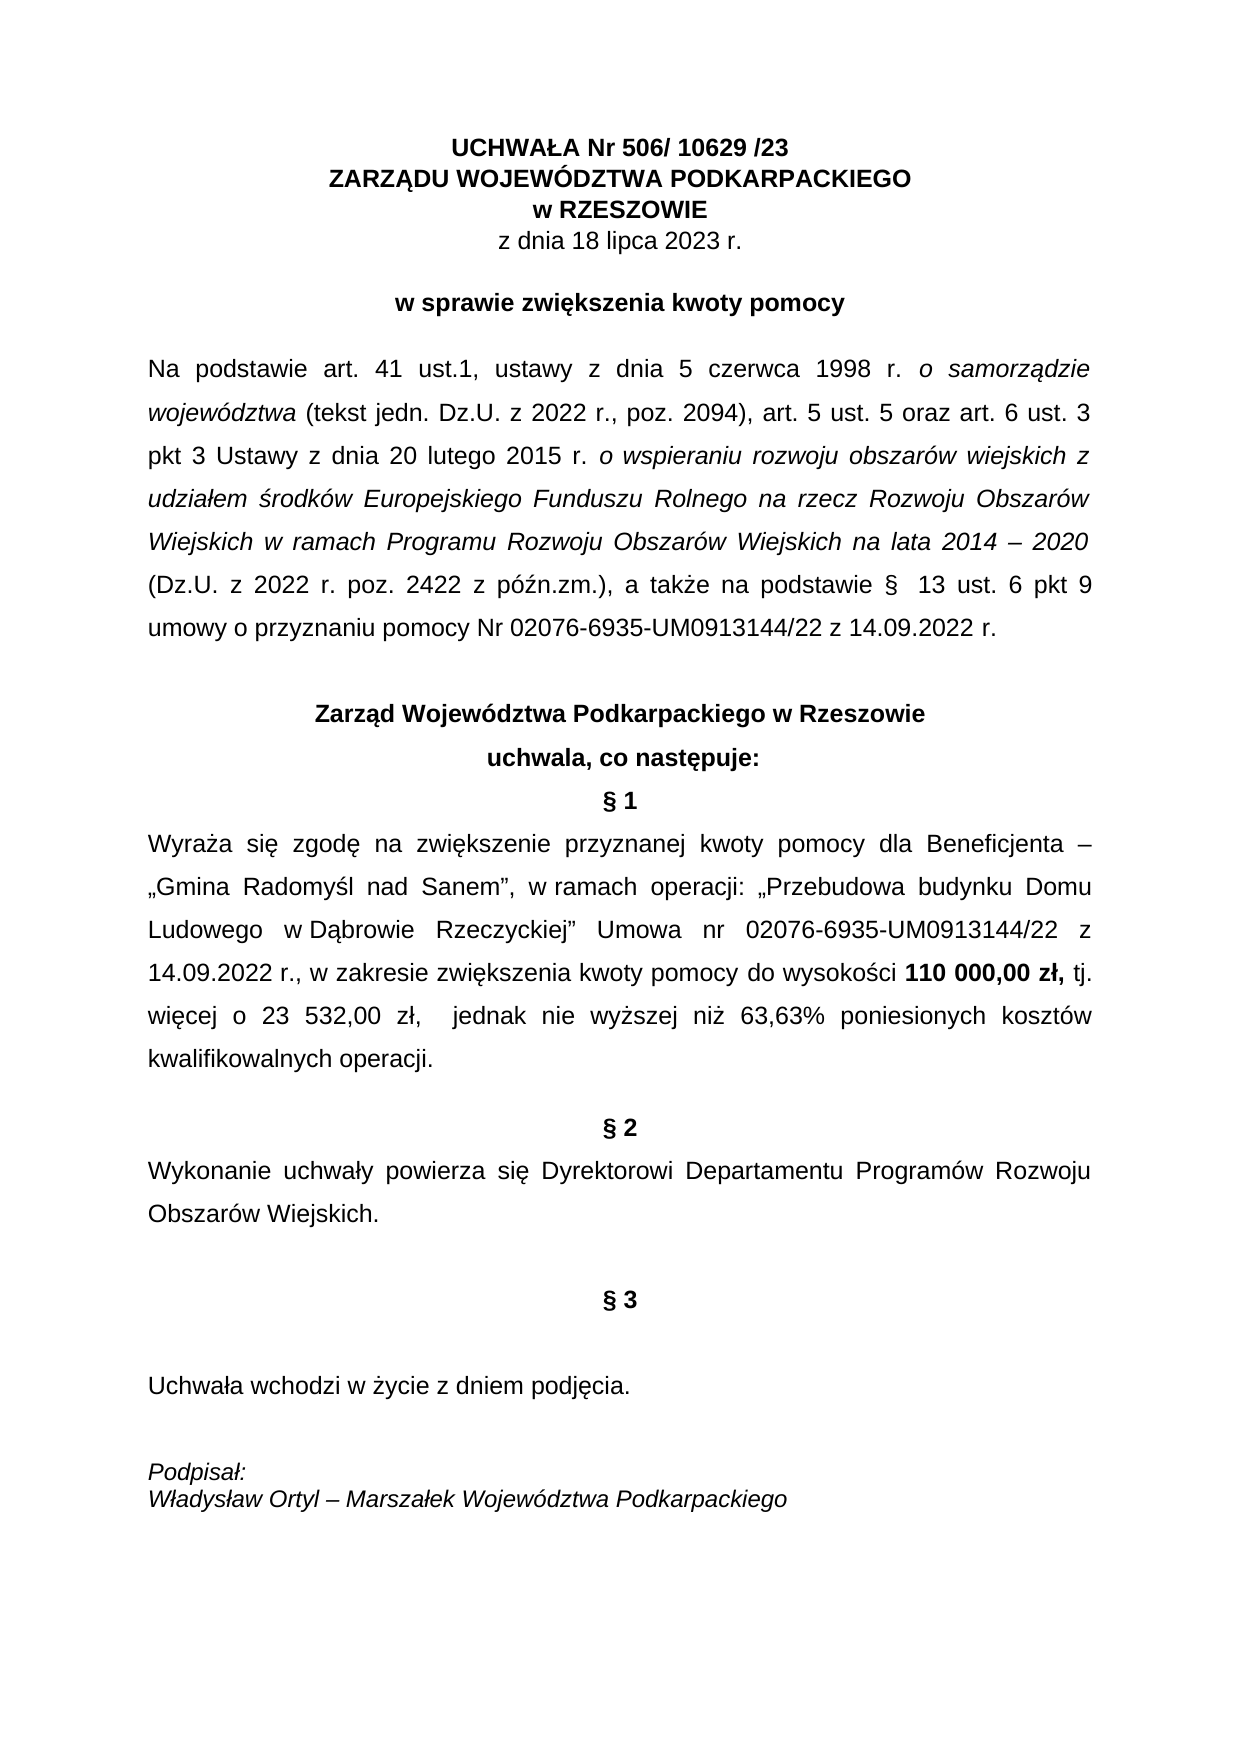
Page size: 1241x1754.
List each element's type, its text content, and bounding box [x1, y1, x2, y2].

list § 2 [148, 1112, 1093, 1141]
text uchwala, co następuje: [148, 742, 1093, 771]
text UCHWAŁA Nr 506/ 10629 /23 ZARZĄDU WOJEWÓDZTWA PODKARPACKIEGO w RZESZOWIE z dnia 18 lipca 2023 r. [148, 133, 1093, 286]
text Władysław Ortyl – Marszałek Województwa Podkarpackiego [148, 1485, 1093, 1513]
text Wykonanie uchwały powierza się Dyrektorowi Departamentu Programów Rozwoju Obszarów Wiejskich. [148, 1156, 1093, 1227]
text § 1 [148, 786, 1093, 814]
text Zarząd Województwa Podkarpackiego w Rzeszowie [148, 699, 1093, 728]
subtitle w sprawie zwiększenia kwoty pomocy [148, 288, 1093, 317]
text Wyraża się zgodę na zwiększenie przyznanej kwoty pomocy dla Beneficjenta – „Gmina Radomyśl nad Sanem”, w ramach operacji: „Przebudowa budynku Domu Ludowego w Dąbrowie Rzeczyckiej” Umowa nr 02076-6935-UM0913144/22 z 14.09.2022 r., w zakresie zwiększenia kwoty pomocy do wysokości 110 000,00 zł, tj. więcej o 23 532,00 zł, jednak nie wyższej niż 63,63% poniesionych kosztów kwalifikowalnych operacji. [148, 829, 1093, 1073]
text Uchwała wchodzi w życie z dniem podjęcia. [148, 1371, 1093, 1400]
text § 3 [148, 1285, 1093, 1314]
text Podpisał: [148, 1457, 1093, 1485]
text Na podstawie art. 41 ust.1, ustawy z dnia 5 czerwca 1998 r. o samorządzie województwa (tekst jedn. Dz.U. z 2022 r., poz. 2094), art. 5 ust. 5 oraz art. 6 ust. 3 pkt 3 Ustawy z dnia 20 lutego 2015 r. o wspieraniu rozwoju obszarów wiejskich z udziałem środków Europejskiego Funduszu Rolnego na rzecz Rozwoju Obszarów Wiejskich w ramach Programu Rozwoju Obszarów Wiejskich na lata 2014 – 2020 (Dz.U. z 2022 r. poz. 2422 z późn.zm.), a także na podstawie § 13 ust. 6 pkt 9 umowy o przyznaniu pomocy Nr 02076-6935-UM0913144/22 z 14.09.2022 r. [148, 354, 1093, 642]
